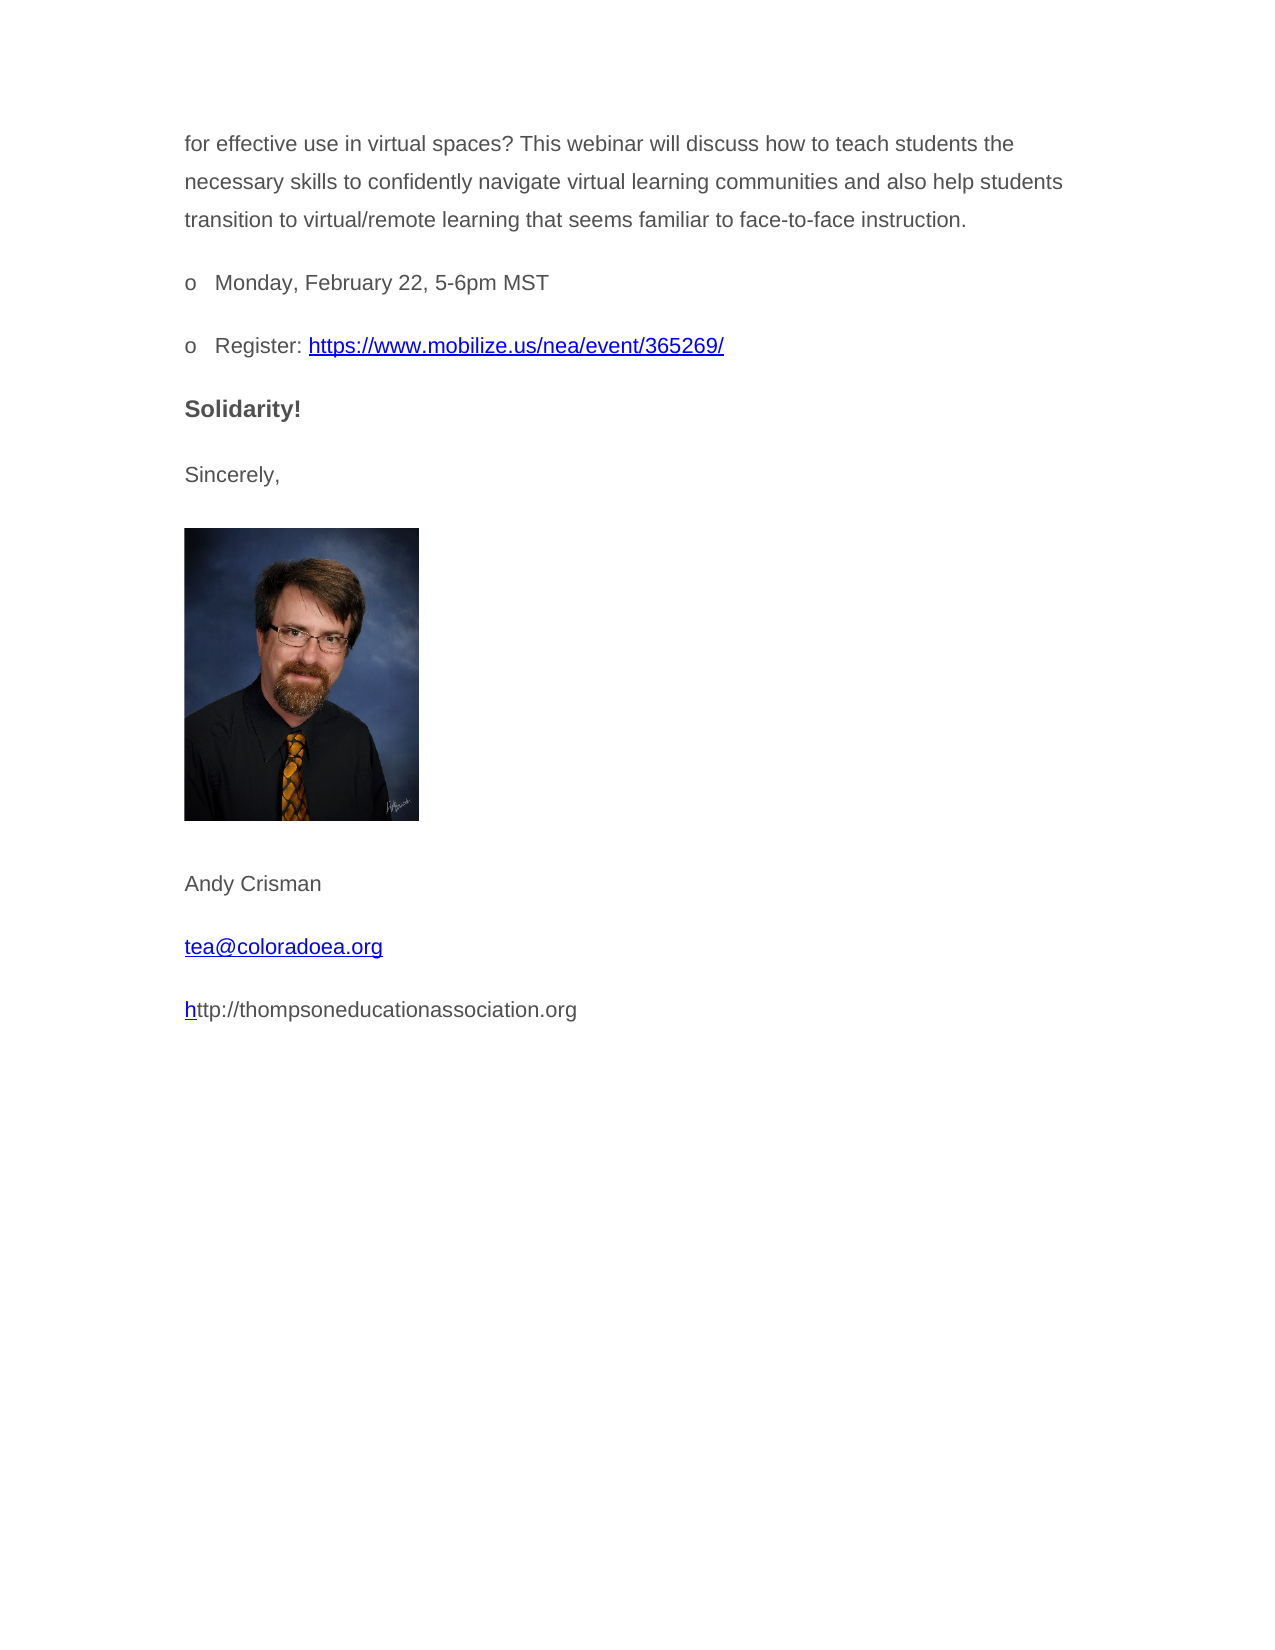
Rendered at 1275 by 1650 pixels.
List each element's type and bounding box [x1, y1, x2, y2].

picture [184, 528, 419, 821]
table_header [153, 75, 1122, 1139]
